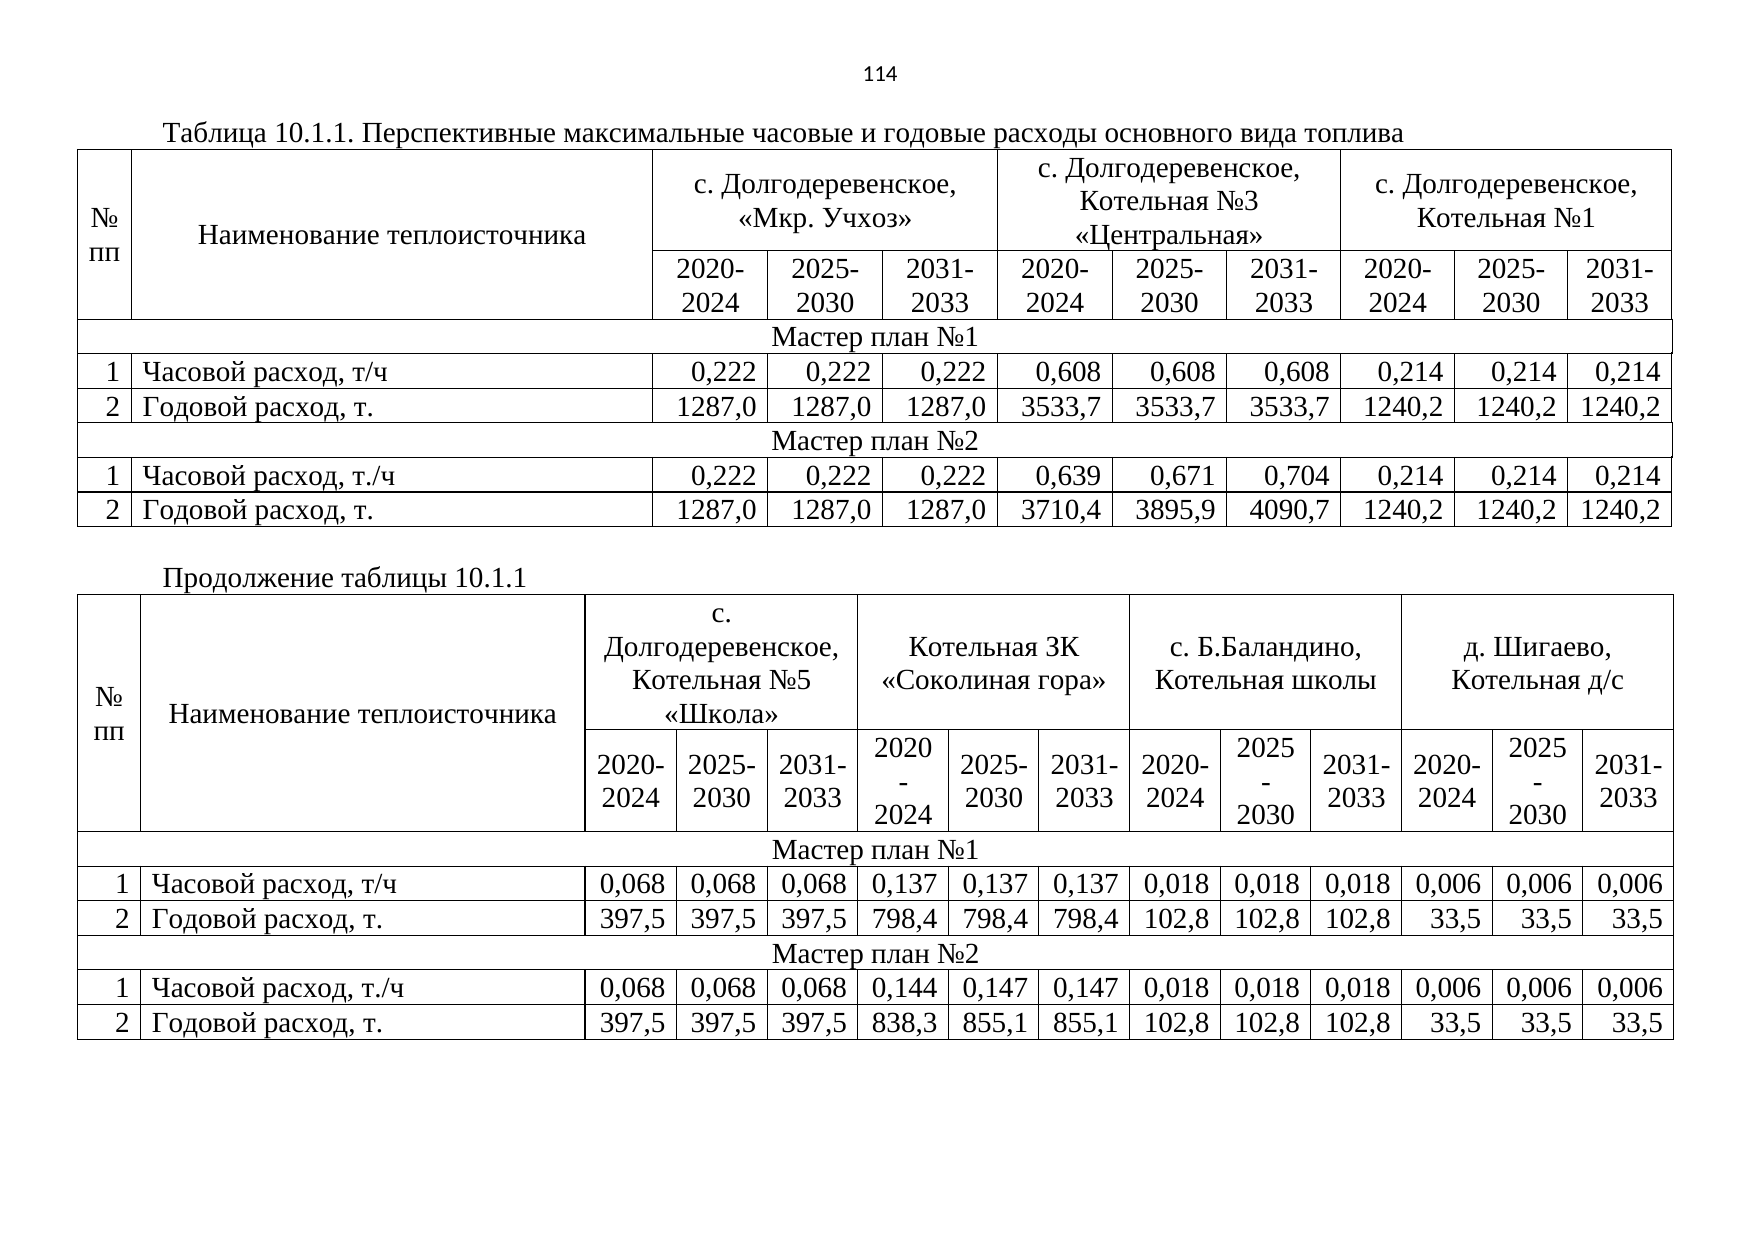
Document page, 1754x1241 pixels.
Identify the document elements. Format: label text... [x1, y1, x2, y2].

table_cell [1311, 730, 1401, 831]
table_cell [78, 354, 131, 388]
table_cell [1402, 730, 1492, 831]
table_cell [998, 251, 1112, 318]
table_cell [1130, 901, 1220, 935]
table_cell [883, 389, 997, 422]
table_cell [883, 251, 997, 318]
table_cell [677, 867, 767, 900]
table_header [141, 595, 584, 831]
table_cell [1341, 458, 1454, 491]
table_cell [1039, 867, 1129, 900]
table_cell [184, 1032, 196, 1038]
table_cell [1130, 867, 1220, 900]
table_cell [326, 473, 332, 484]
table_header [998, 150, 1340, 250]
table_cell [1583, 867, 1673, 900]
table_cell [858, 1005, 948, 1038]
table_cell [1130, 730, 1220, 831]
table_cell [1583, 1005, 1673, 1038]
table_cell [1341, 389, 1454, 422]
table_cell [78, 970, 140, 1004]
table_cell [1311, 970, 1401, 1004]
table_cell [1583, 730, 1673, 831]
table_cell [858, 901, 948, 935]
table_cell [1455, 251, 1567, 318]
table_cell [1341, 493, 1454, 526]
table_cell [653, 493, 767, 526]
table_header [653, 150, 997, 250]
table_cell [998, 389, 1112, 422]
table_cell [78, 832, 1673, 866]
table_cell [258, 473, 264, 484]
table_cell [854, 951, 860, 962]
text Продолжение таблицы 10.1.1 [89, 561, 1671, 594]
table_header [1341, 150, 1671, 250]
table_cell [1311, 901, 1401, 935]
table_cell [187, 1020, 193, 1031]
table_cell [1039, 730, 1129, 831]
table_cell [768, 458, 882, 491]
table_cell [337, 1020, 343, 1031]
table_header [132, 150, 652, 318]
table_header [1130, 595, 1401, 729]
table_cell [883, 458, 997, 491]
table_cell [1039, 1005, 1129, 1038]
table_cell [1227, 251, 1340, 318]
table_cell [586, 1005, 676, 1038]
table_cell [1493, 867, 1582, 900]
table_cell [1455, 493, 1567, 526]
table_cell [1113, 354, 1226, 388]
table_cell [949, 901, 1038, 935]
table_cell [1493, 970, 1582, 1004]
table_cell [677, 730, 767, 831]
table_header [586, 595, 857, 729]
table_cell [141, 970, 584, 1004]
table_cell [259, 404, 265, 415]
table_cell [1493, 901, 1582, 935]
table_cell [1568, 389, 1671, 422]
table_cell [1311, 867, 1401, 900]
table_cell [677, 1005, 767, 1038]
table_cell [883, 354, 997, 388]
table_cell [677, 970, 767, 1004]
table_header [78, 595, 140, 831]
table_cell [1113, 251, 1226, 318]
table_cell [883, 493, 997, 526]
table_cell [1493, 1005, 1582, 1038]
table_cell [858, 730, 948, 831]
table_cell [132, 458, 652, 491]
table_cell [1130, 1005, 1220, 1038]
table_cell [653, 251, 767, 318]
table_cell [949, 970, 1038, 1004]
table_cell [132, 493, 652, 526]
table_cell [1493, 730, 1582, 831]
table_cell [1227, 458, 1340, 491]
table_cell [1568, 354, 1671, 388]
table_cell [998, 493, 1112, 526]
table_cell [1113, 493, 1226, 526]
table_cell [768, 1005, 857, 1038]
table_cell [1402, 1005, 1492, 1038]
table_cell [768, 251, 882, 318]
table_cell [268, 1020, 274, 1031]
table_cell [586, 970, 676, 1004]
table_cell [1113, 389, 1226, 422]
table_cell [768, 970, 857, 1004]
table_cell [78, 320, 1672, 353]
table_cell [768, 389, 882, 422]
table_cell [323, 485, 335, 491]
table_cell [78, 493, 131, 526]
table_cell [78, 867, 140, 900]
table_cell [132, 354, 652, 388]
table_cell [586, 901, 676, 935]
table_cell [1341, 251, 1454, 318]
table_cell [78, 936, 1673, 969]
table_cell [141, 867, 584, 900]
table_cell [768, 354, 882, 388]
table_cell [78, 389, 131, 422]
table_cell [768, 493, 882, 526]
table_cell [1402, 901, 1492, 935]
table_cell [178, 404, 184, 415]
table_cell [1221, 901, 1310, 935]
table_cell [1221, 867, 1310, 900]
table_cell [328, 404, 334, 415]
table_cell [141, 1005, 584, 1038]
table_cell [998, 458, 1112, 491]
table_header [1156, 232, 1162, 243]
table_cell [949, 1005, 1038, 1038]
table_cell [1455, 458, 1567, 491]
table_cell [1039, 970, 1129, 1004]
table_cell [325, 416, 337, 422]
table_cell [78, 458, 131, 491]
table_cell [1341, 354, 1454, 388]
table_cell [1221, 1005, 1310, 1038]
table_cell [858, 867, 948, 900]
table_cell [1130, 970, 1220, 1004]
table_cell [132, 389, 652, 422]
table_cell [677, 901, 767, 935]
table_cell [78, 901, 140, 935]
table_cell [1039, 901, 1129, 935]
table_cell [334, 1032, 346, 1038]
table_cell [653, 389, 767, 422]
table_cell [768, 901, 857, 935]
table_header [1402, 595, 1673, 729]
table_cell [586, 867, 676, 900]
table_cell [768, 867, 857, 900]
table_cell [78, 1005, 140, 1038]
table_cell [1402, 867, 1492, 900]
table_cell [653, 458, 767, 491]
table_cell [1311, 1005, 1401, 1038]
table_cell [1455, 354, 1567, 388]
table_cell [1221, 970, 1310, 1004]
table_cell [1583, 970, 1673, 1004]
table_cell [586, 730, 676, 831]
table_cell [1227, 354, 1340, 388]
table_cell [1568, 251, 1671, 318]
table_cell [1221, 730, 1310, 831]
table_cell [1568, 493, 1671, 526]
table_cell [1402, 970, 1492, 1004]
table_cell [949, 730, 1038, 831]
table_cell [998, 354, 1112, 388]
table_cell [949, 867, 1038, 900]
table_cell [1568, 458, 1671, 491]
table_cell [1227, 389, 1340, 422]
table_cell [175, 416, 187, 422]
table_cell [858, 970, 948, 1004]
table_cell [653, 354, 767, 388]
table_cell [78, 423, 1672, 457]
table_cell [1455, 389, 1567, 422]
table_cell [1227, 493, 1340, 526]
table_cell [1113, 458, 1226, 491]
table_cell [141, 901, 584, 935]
text Таблица 10.1.1. Перспективные максимальные часовые и годовые расходы основного вида топлива [89, 115, 1671, 149]
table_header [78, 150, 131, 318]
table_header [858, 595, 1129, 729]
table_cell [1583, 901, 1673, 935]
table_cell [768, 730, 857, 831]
